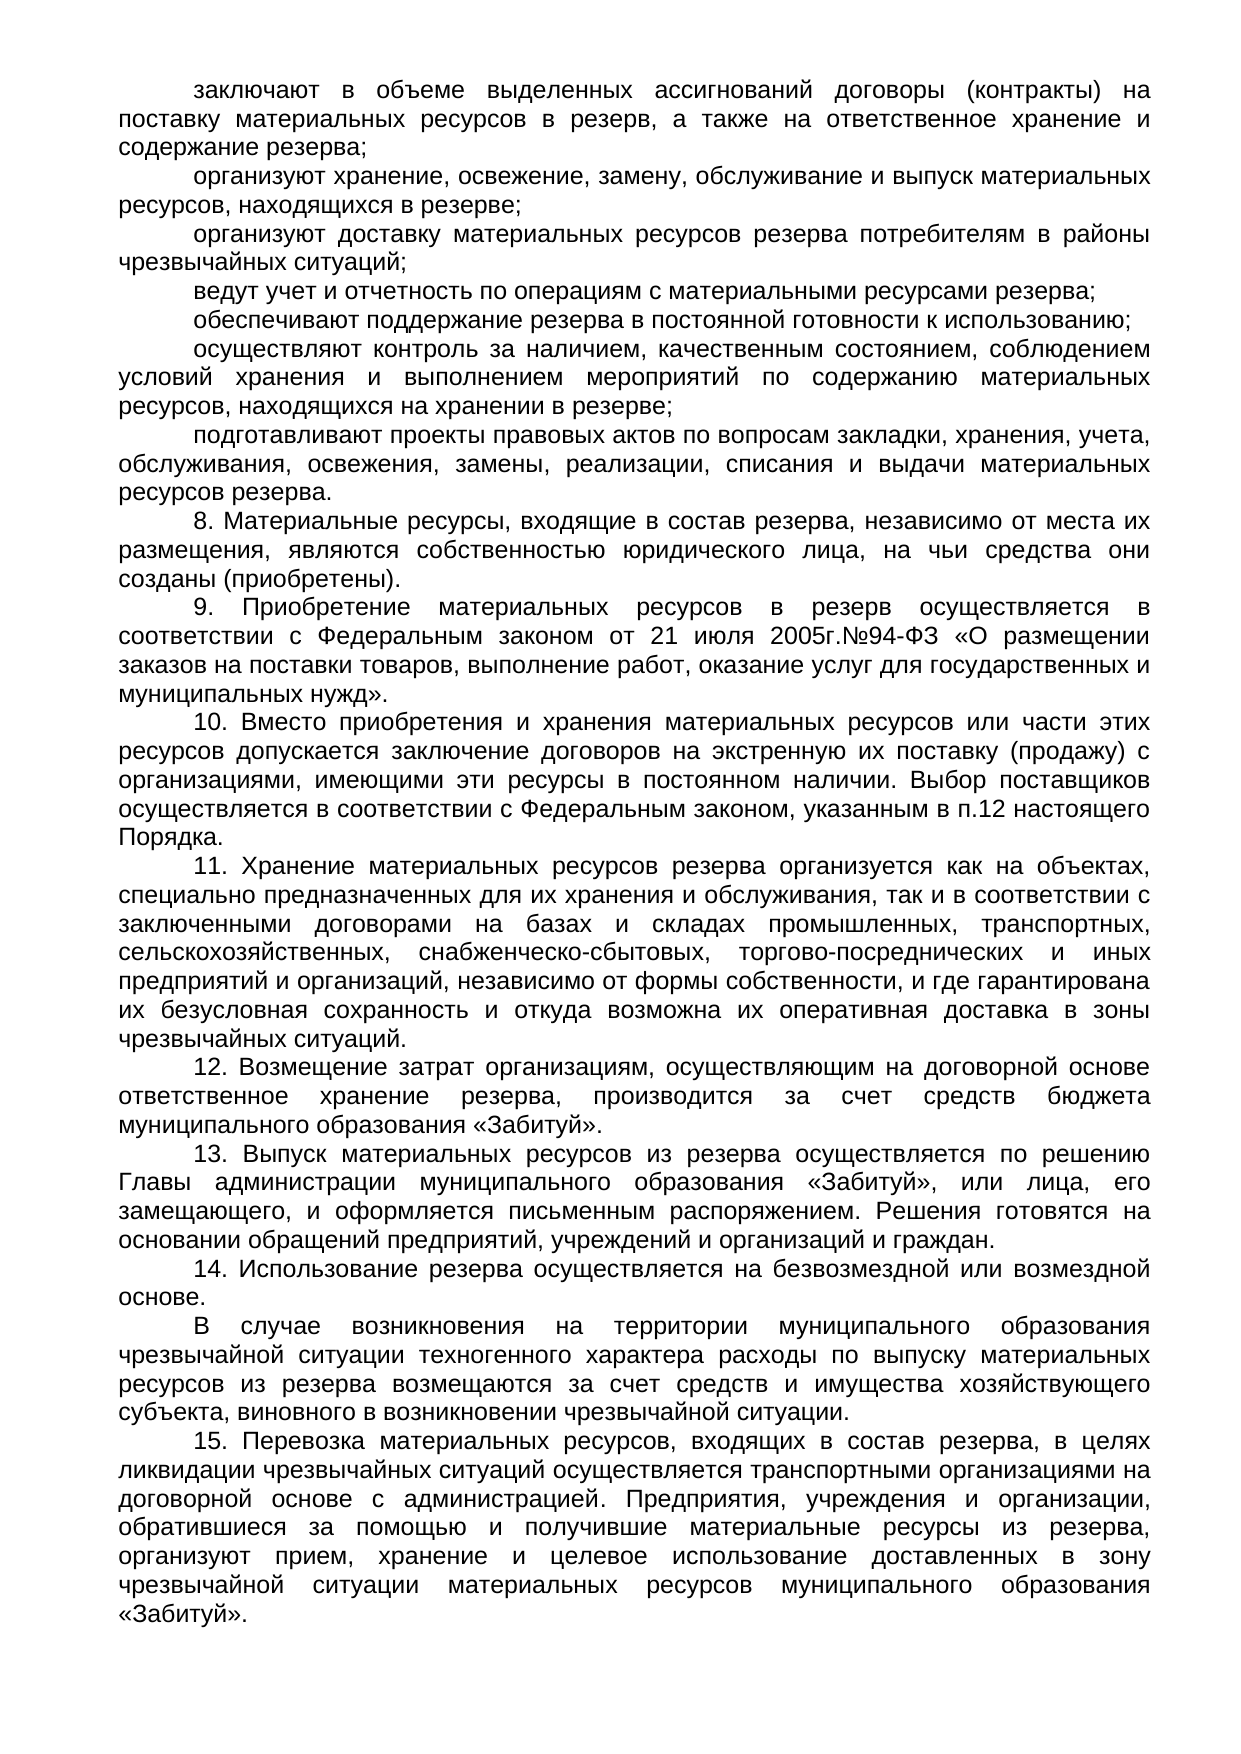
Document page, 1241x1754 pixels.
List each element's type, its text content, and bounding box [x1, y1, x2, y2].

text 10. Вместо приобретения и хранения материальных ресурсов или части этих ресурсов допускается заключение договоров на экстренную их поставку (продажу) с организациями, имеющими эти ресурсы в постоянном наличии. Выбор поставщиков осуществляется в соответствии с Федеральным законом, указанным в п.12 настоящего Порядка. [118, 707, 1152, 851]
text 12. Возмещение затрат организациям, осуществляющим на договорной основе ответственное хранение резерва, производится за счет средств бюджета муниципального образования «Забитуй». [118, 1052, 1152, 1139]
text 8. Материальные ресурсы, входящие в состав резерва, независимо от места их размещения, являются собственностью юридического лица, на чьи средства они созданы (приобретены). [118, 506, 1152, 592]
text В случае возникновения на территории муниципального образования чрезвычайной ситуации техногенного характера расходы по выпуску материальных ресурсов из резерва возмещаются за счет средств и имущества хозяйствующего субъекта, виновного в возникновении чрезвычайной ситуации. [118, 1311, 1152, 1426]
text заключают в объеме выделенных ассигнований договоры (контракты) на поставку материальных ресурсов в резерв, а также на ответственное хранение и содержание резерва; [118, 75, 1152, 161]
text ведут учет и отчетность по операциям с материальными ресурсами резерва; [118, 276, 1152, 305]
text 15. Перевозка материальных ресурсов, входящих в состав резерва, в целях ликвидации чрезвычайных ситуаций осуществляется транспортными организациями на договорной основе с администрацией. Предприятия, учреждения и организации, обратившиеся за помощью и получившие материальные ресурсы из резерва, организуют прием, хранение и целевое использование доставленных в зону чрезвычайной ситуации материальных ресурсов муниципального образования «Забитуй». [118, 1426, 1152, 1627]
text подготавливают проекты правовых актов по вопросам закладки, хранения, учета, обслуживания, освежения, замены, реализации, списания и выдачи материальных ресурсов резерва. [118, 420, 1152, 506]
text 14. Использование резерва осуществляется на безвозмездной или возмездной основе. [118, 1254, 1152, 1311]
text организуют хранение, освежение, замену, обслуживание и выпуск материальных ресурсов, находящихся в резерве; [118, 161, 1152, 219]
text обеспечивают поддержание резерва в постоянной готовности к использованию; [118, 305, 1152, 334]
text 13. Выпуск материальных ресурсов из резерва осуществляется по решению Главы администрации муниципального образования «Забитуй», или лица, его замещающего, и оформляется письменным распоряжением. Решения готовятся на основании обращений предприятий, учреждений и организаций и граждан. [118, 1139, 1152, 1254]
text 9. Приобретение материальных ресурсов в резерв осуществляется в соответствии с Федеральным законом от 21 июля 2005г.№94-ФЗ «О размещении заказов на поставки товаров, выполнение работ, оказание услуг для государственных и муниципальных нужд». [118, 592, 1152, 707]
text организуют доставку материальных ресурсов резерва потребителям в районы чрезвычайных ситуаций; [118, 219, 1152, 276]
text 11. Хранение материальных ресурсов резерва организуется как на объектах, специально предназначенных для их хранения и обслуживания, так и в соответствии с заключенными договорами на базах и складах промышленных, транспортных, сельскохозяйственных, снабженческо-сбытовых, торгово-посреднических и иных предприятий и организаций, независимо от формы собственности, и где гарантирована их безусловная сохранность и откуда возможна их оперативная доставка в зоны чрезвычайных ситуаций. [118, 851, 1152, 1052]
text осуществляют контроль за наличием, качественным состоянием, соблюдением условий хранения и выполнением мероприятий по содержанию материальных ресурсов, находящихся на хранении в резерве; [118, 334, 1152, 420]
